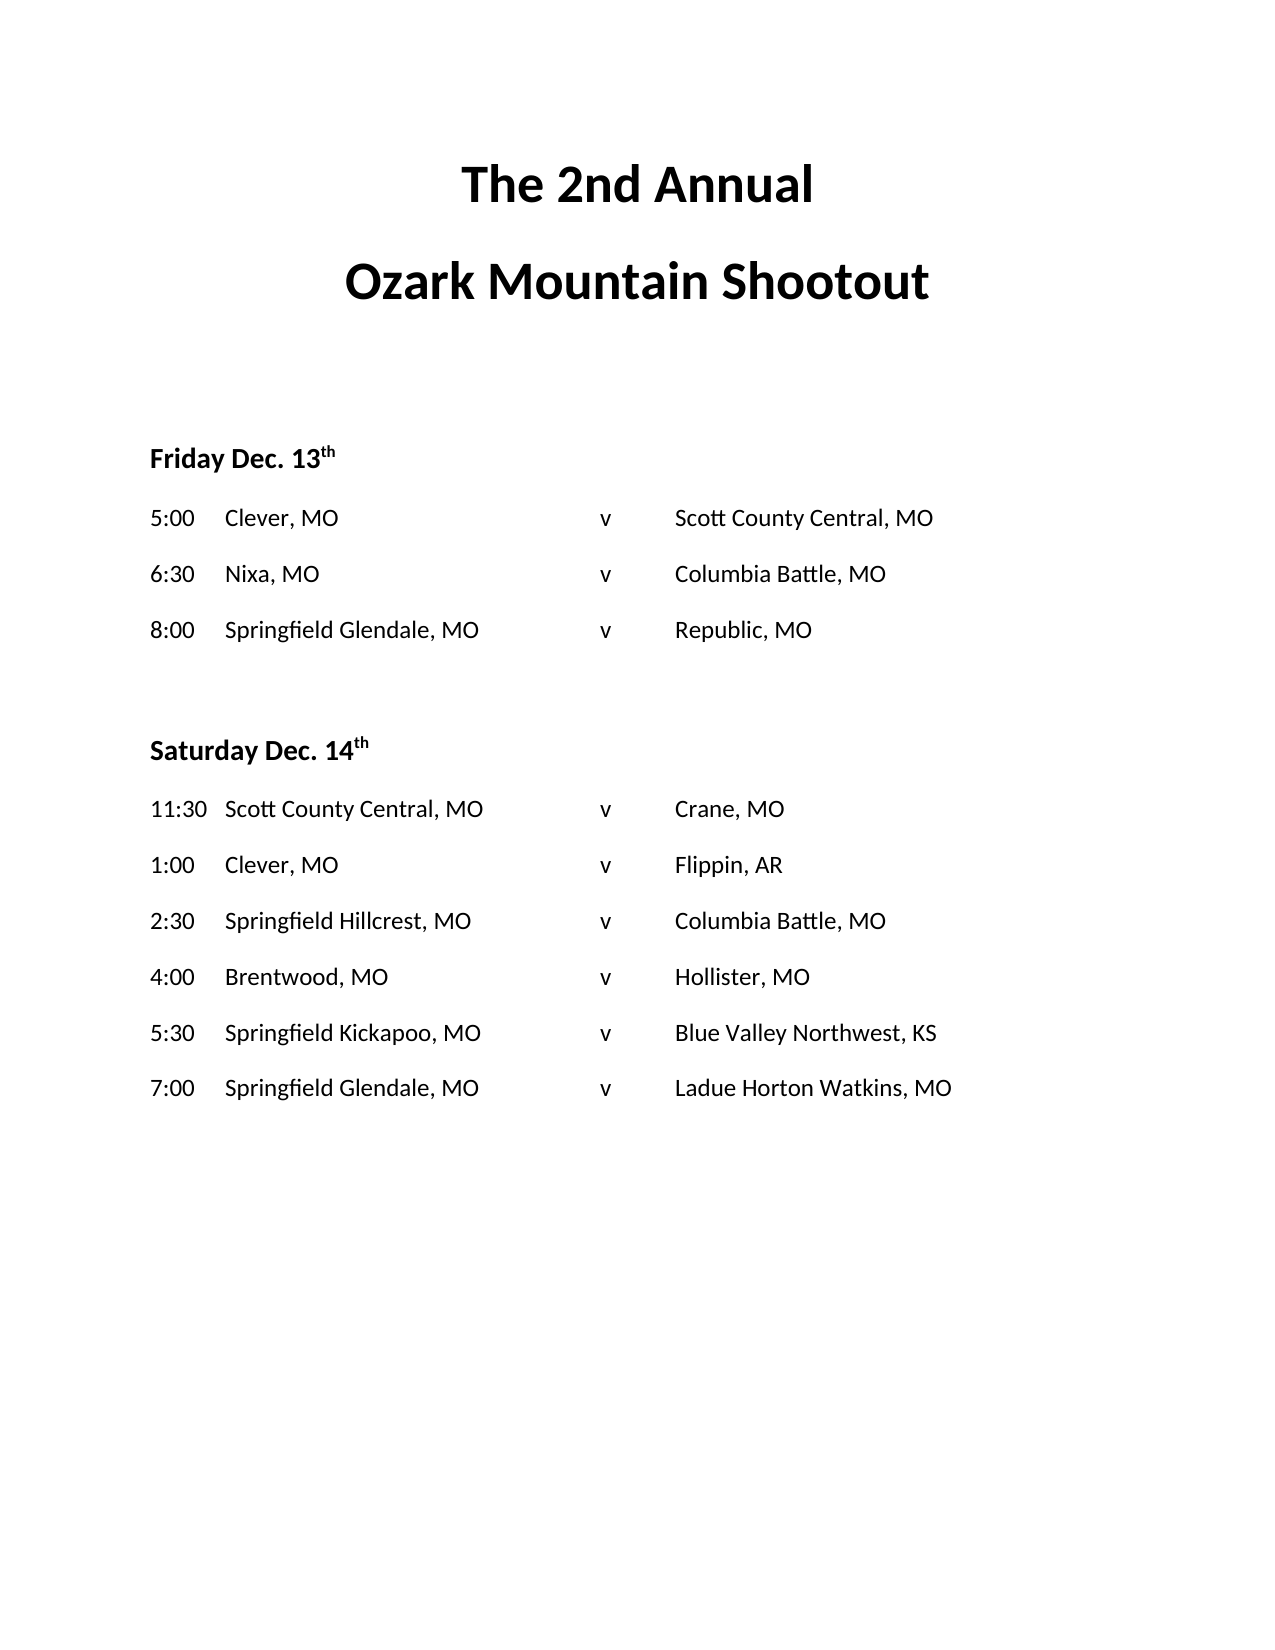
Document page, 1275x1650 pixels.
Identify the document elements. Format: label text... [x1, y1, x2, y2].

text 1:00 Clever, MO v Flippin, AR [150, 849, 1125, 880]
text Saturday Dec. 14th [150, 732, 1125, 767]
text Friday Dec. 13th [150, 441, 1125, 476]
text 8:00 Springfield Glendale, MO v Republic, MO [150, 614, 1125, 644]
text 7:00 Springfield Glendale, MO v Ladue Horton Watkins, MO [150, 1073, 1125, 1103]
text The 2nd Annual [150, 150, 1125, 216]
text 6:30 Nixa, MO v Columbia Battle, MO [150, 558, 1125, 589]
text 5:30 Springfield Kickapoo, MO v Blue Valley Northwest, KS [150, 1017, 1125, 1047]
text 5:00 Clever, MO v Scott County Central, MO [150, 502, 1125, 533]
text 11:30 Scott County Central, MO v Crane, MO [150, 793, 1125, 824]
text Ozark Mountain Shootout [150, 247, 1125, 313]
text 2:30 Springfield Hillcrest, MO v Columbia Battle, MO [150, 905, 1125, 936]
text 4:00 Brentwood, MO v Hollister, MO [150, 961, 1125, 991]
